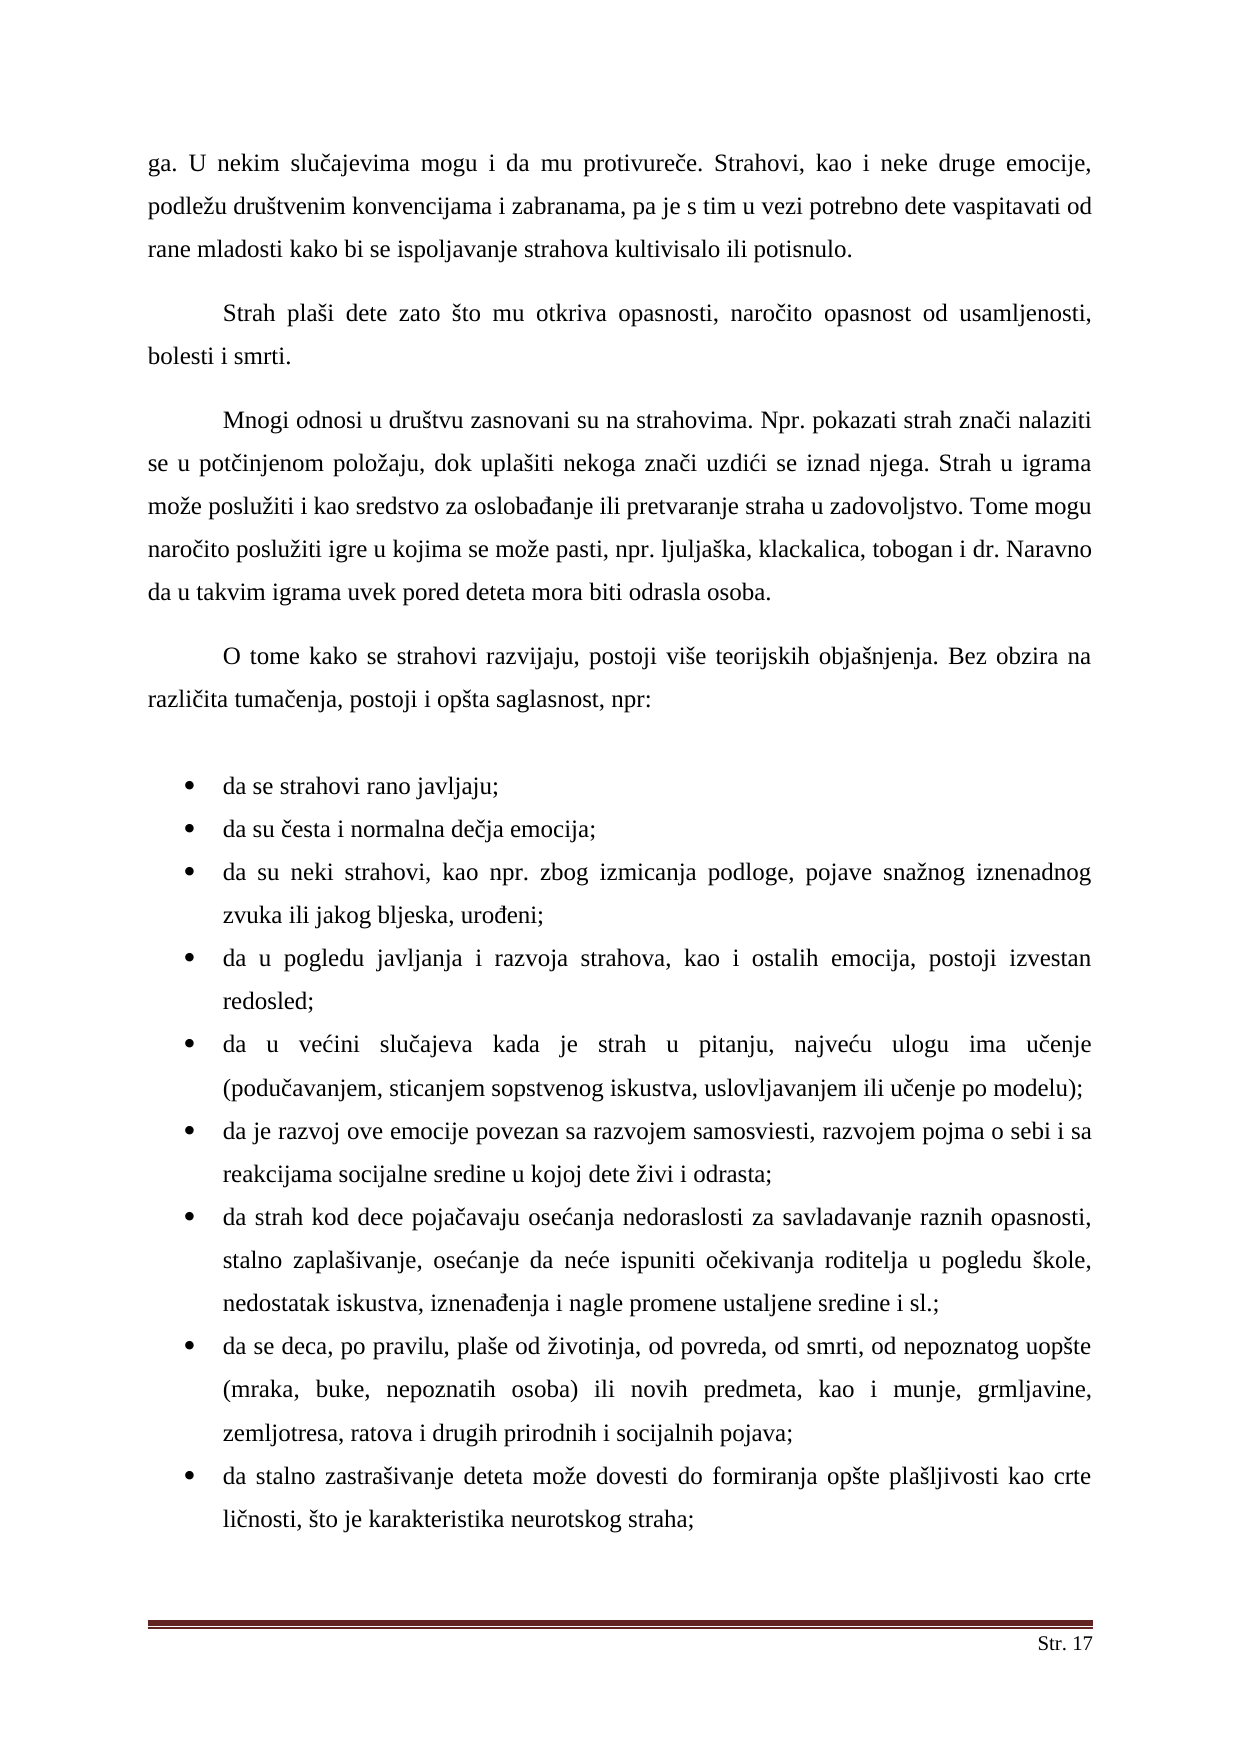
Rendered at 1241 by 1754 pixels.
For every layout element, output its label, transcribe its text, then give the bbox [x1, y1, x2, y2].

list da se deca, po pravilu, plaše od životinja, od povreda, od smrti, od nepoznatog uopšte (mraka, buke, nepoznatih osoba) ili novih predmeta, kao i munje, grmljavine, zemljotresa, ratova i drugih prirodnih i socijalnih pojava; [185, 1331, 1093, 1446]
list da su neki strahovi, kao npr. zbog izmicanja podloge, pojave snažnog iznenadnog zvuka ili jakog bljeska, urođeni; [185, 857, 1093, 929]
list da su česta i normalna dečja emocija; [185, 814, 1093, 843]
list da stalno zastrašivanje deteta može dovesti do formiranja opšte plašljivosti kao crte ličnosti, što je karakteristika neurotskog straha; [185, 1461, 1093, 1533]
text Mnogi odnosi u društvu zasnovani su na strahovima. Npr. pokazati strah znači nalaziti se u potčinjenom položaju, dok uplašiti nekoga znači uzdići se iznad njega. Strah u igrama može poslužiti i kao sredstvo za oslobađanje ili pretvaranje straha u zadovoljstvo. Tome mogu naročito poslužiti igre u kojima se može pasti, npr. ljuljaška, klackalica, tobogan i dr. Naravno da u takvim igrama uvek pored deteta mora biti odrasla osoba. [148, 405, 1093, 606]
text O tome kako se strahovi razvijaju, postoji više teorijskih objašnjenja. Bez obzira na različita tumačenja, postoji i opšta saglasnost, npr: [148, 641, 1093, 713]
list da se strahovi rano javljaju; [185, 771, 1093, 799]
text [148, 148, 1093, 263]
list da je razvoj ove emocije povezan sa razvojem samosviesti, razvojem pojma o sebi i sa reakcijama socijalne sredine u kojoj dete živi i odrasta; [185, 1116, 1093, 1188]
list da strah kod dece pojačavaju osećanja nedoraslosti za savladavanje raznih opasnosti, stalno zaplašivanje, osećanje da neće ispuniti očekivanja roditelja u pogledu škole, nedostatak iskustva, iznenađenja i nagle promene ustaljene sredine i sl.; [185, 1202, 1093, 1317]
text Strah plaši dete zato što mu otkriva opasnosti, naročito opasnost od usamljenosti, bolesti i smrti. [148, 298, 1093, 370]
list da u većini slučajeva kada je strah u pitanju, najveću ulogu ima učenje (podučavanjem, sticanjem sopstvenog iskustva, uslovljavanjem ili učenje po modelu); [185, 1029, 1093, 1101]
list da u pogledu javljanja i razvoja strahova, kao i ostalih emocija, postoji izvestan redosled; [185, 943, 1093, 1015]
